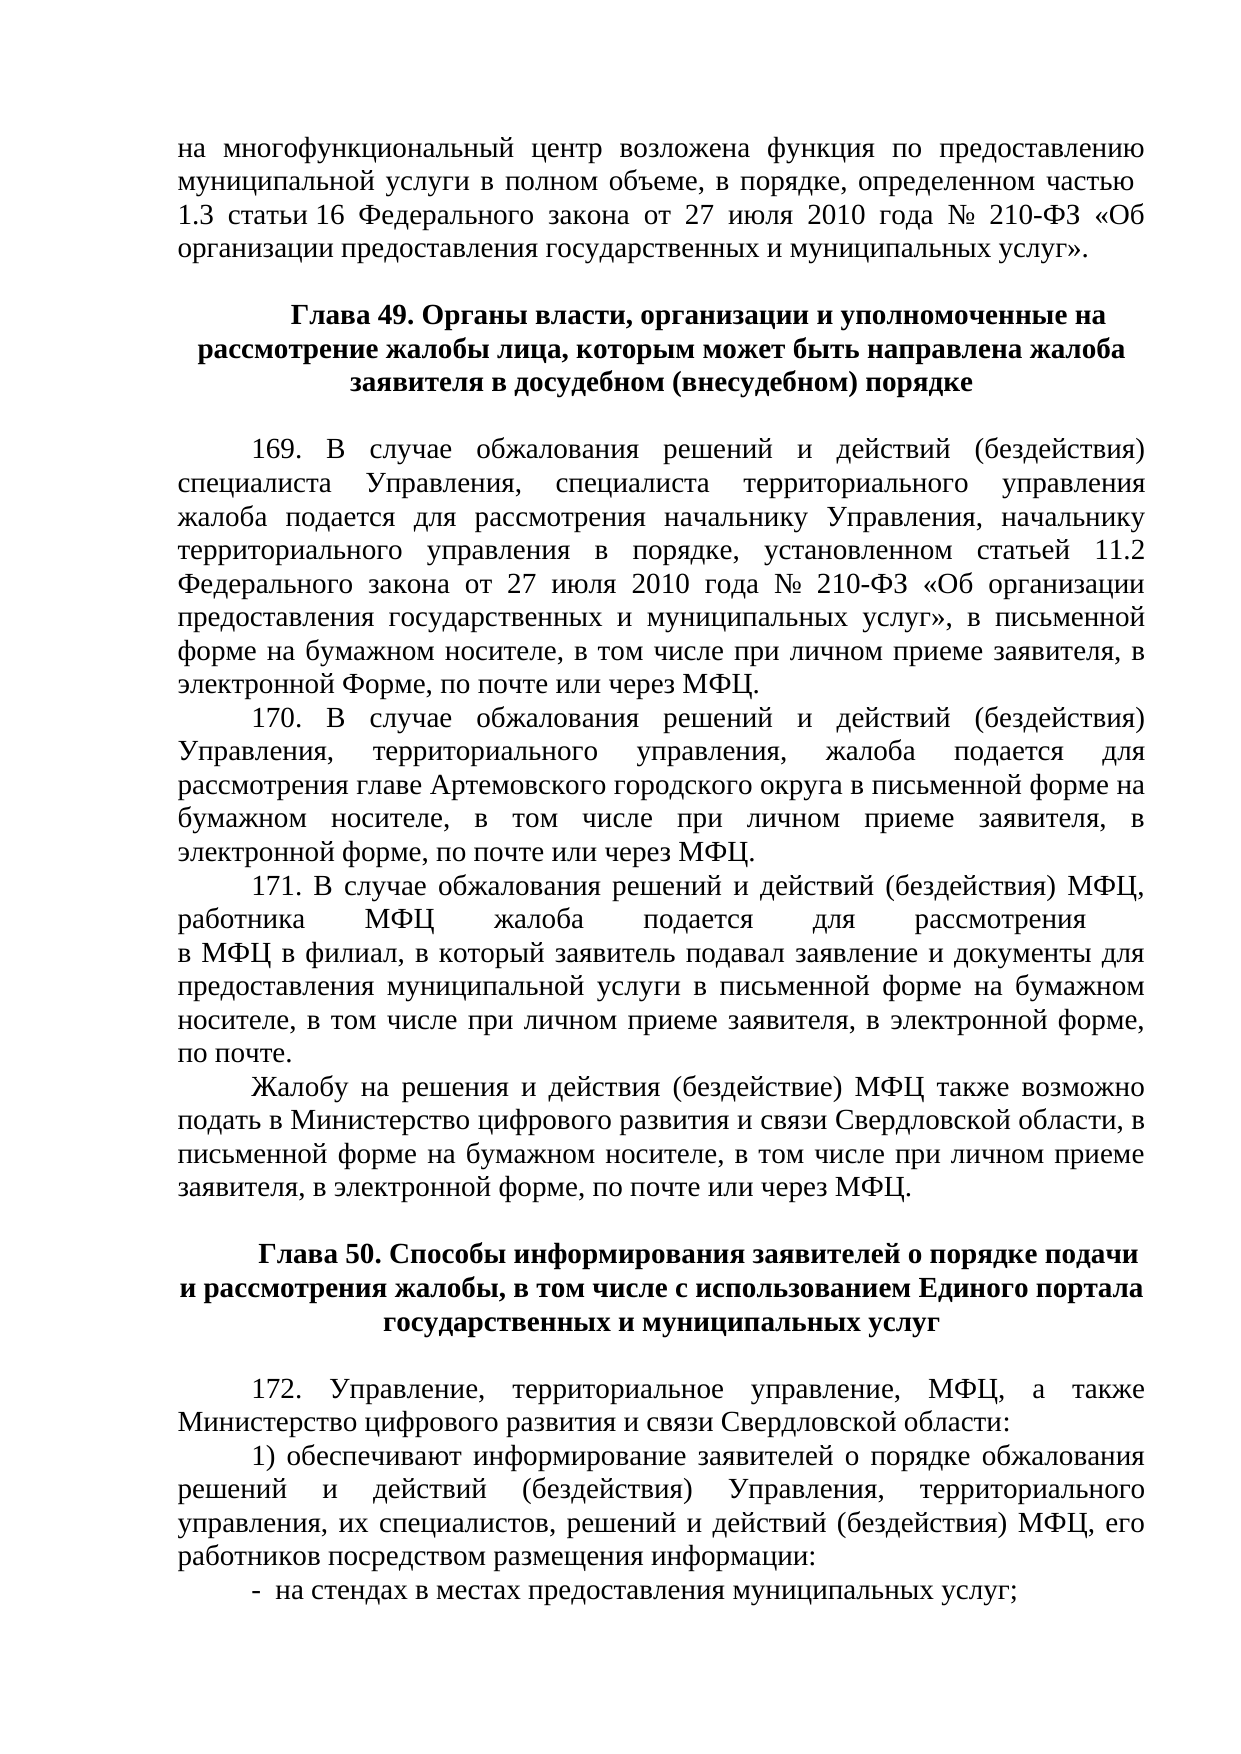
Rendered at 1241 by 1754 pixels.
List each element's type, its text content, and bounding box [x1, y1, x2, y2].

text Жалобу на решения и действия (бездействие) МФЦ также возможно подать в Министерство цифрового развития и связи Свердловской области, в письменной форме на бумажном носителе, в том числе при личном приеме заявителя, в электронной форме, по почте или через МФЦ. [177, 1069, 1146, 1203]
text Глава 49. Органы власти, организации и уполномоченные на рассмотрение жалобы лица, которым может быть направлена жалоба заявителя в досудебном (внесудебном) порядке [177, 297, 1146, 398]
text Глава 50. Способы информирования заявителей о порядке подачи и рассмотрения жалобы, в том числе с использованием Единого портала государственных и муниципальных услуг [177, 1237, 1146, 1337]
text 171. В случае обжалования решений и действий (бездействия) МФЦ, работника МФЦ жалоба подается для рассмотрения в МФЦ в филиал, в который заявитель подавал заявление и документы для предоставления муниципальной услуги в письменной форме на бумажном носителе, в том числе при личном приеме заявителя, в электронной форме, по почте. [177, 868, 1146, 1069]
text 1) обеспечивают информирование заявителей о порядке обжалования решений и действий (бездействия) Управления, территориального управления, их специалистов, решений и действий (бездействия) МФЦ, его работников посредством размещения информации: [177, 1438, 1146, 1572]
text 172. Управление, территориальное управление, МФЦ, а также Министерство цифрового развития и связи Свердловской области: [177, 1371, 1146, 1438]
text - на стендах в местах предоставления муниципальных услуг; [177, 1572, 1146, 1606]
text 169. В случае обжалования решений и действий (бездействия) специалиста Управления, специалиста территориального управления жалоба подается для рассмотрения начальнику Управления, начальнику территориального управления в порядке, установленном статьей 11.2 Федерального закона от 27 июля 2010 года № 210-ФЗ «Об организации предоставления государственных и муниципальных услуг», в письменной форме на бумажном носителе, в том числе при личном приеме заявителя, в электронной Форме, по почте или через МФЦ. [177, 432, 1146, 700]
text 170. В случае обжалования решений и действий (бездействия) Управления, территориального управления, жалоба подается для рассмотрения главе Артемовского городского округа в письменной форме на бумажном носителе, в том числе при личном приеме заявителя, в электронной форме, по почте или через МФЦ. [177, 700, 1146, 868]
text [177, 130, 1146, 264]
